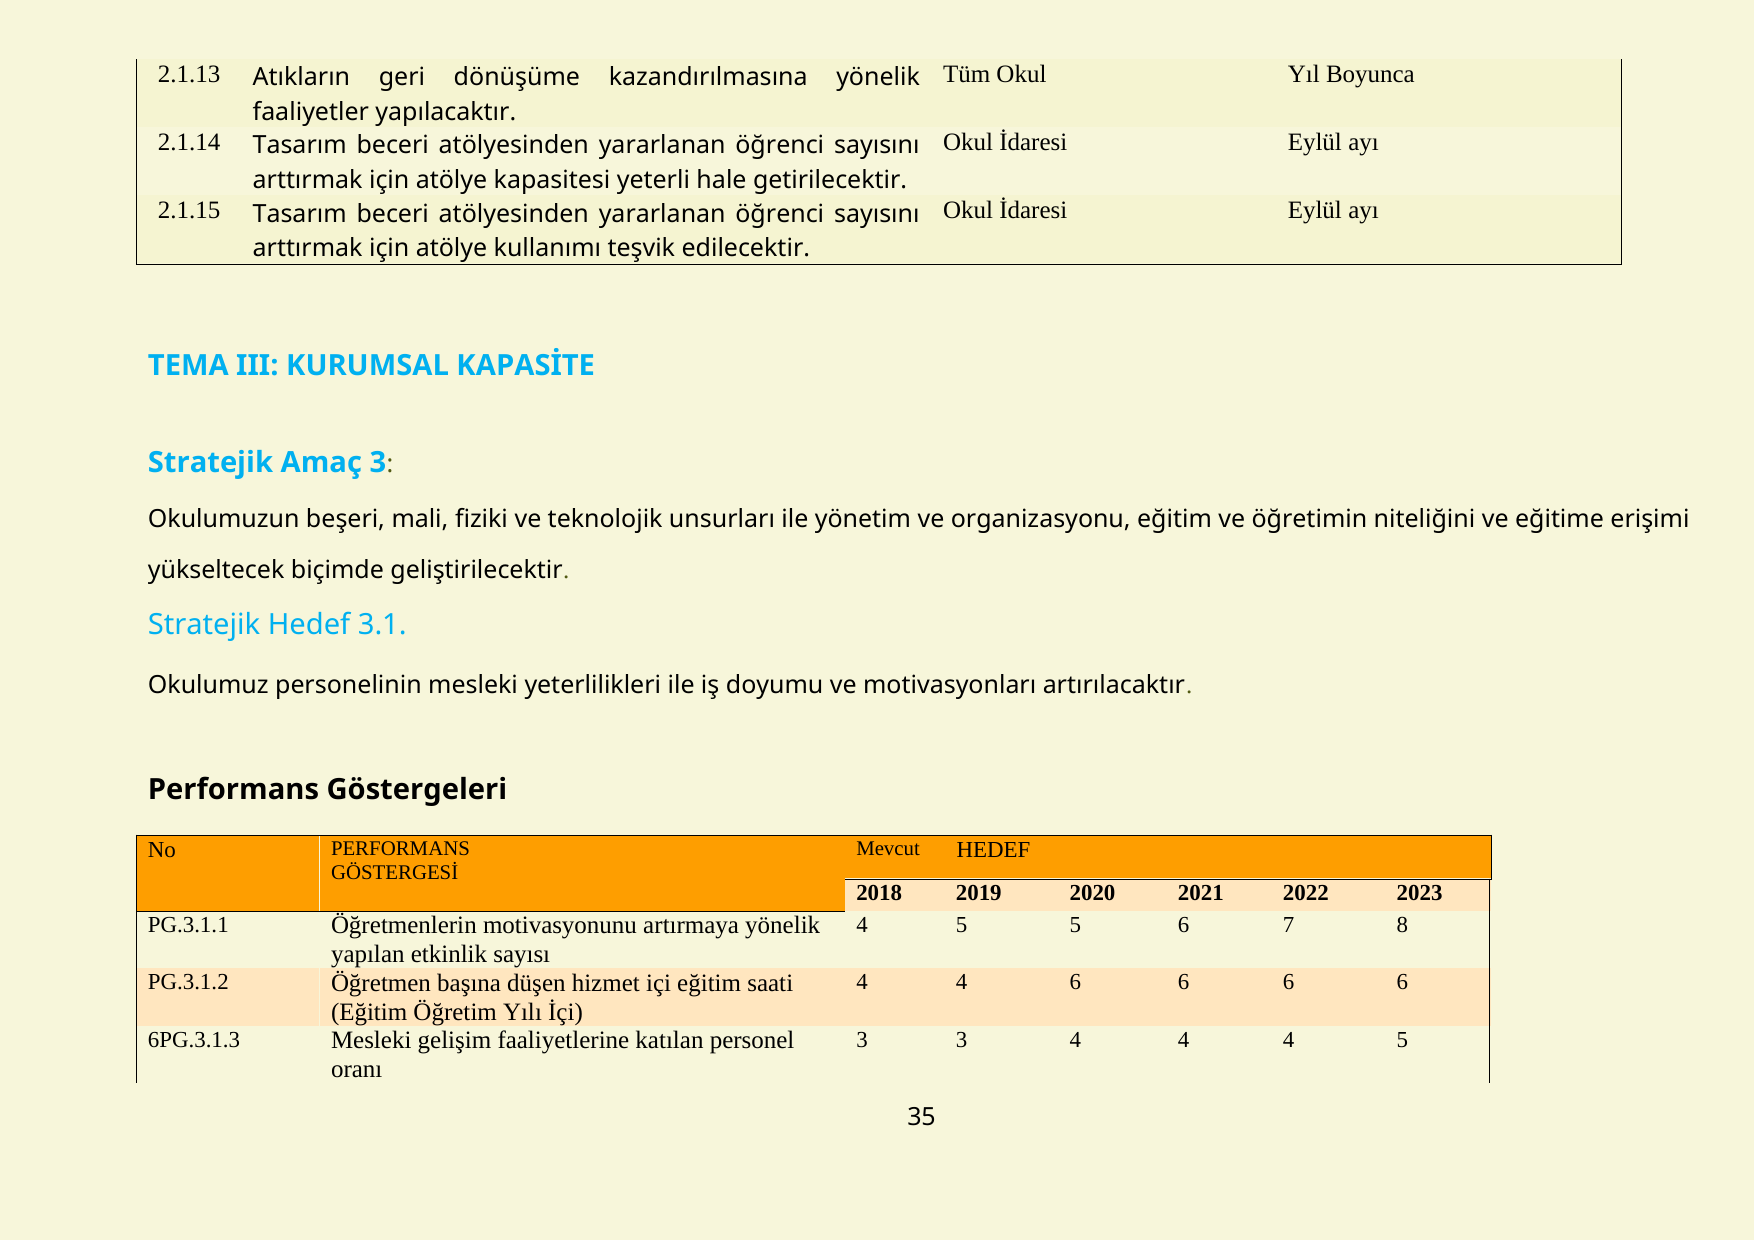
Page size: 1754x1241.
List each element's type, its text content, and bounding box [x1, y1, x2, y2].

table_cell Yıl Boyunca [1276, 59, 1621, 127]
table_cell 5 [1058, 911, 1166, 968]
subtitle Stratejik Amaç 3: [148, 441, 1695, 481]
table_cell 5 [1385, 1026, 1489, 1083]
table_cell Öğretmen başına düşen hizmet içi eğitim saati (Eğitim Öğretim Yılı İçi) [320, 968, 845, 1026]
subtitle TEMA III: KURUMSAL KAPASİTE [148, 344, 1695, 384]
table_cell Eylül ayı [1276, 195, 1621, 263]
table_cell 4 [845, 968, 944, 1026]
table_cell Okul İdaresi [932, 195, 1276, 263]
table_cell 6 [1166, 968, 1271, 1026]
table_header Mevcut [845, 836, 945, 878]
table_cell 2021 [1166, 880, 1271, 911]
table_cell 2020 [1058, 880, 1166, 911]
table_cell 7 [1271, 911, 1385, 968]
subtitle Okulumuzun beşeri, mali, fiziki ve teknolojik unsurları ile yönetim ve organizasyonu, eğitim ve öğretimin niteliğini ve eğitime erişimi yükseltecek biçimde geliştirilecektir. [148, 501, 1695, 586]
table_header PERFORMANS GÖSTERGESİ [320, 836, 845, 911]
table_cell 2018 [845, 880, 944, 911]
table_cell 2019 [944, 880, 1058, 911]
table_cell 4 [1271, 1026, 1385, 1083]
table_cell Okul İdaresi [932, 127, 1276, 195]
table_cell 3 [944, 1026, 1058, 1083]
table_cell 6 [1166, 911, 1271, 968]
table_cell Mesleki gelişim faaliyetlerine katılan personel oranı [320, 1026, 845, 1083]
table_cell 6 [1271, 968, 1385, 1026]
subtitle Stratejik Hedef 3.1. [148, 603, 1695, 643]
table_cell 8 [1385, 911, 1489, 968]
table_cell Eylül ayı [1276, 127, 1621, 195]
table_cell 4 [1166, 1026, 1271, 1083]
table_cell PG.3.1.1 [137, 912, 319, 968]
table_cell PG.3.1.2 [137, 968, 319, 1026]
table_cell Tasarım beceri atölyesinden yararlanan öğrenci sayısını arttırmak için atölye kullanımı teşvik edilecektir. [241, 195, 932, 263]
text Performans Göstergeleri [148, 768, 1695, 808]
table_cell 6PG.3.1.3 [137, 1026, 319, 1083]
table_cell 2.1.15 [137, 195, 241, 263]
table_cell Öğretmenlerin motivasyonunu artırmaya yönelik yapılan etkinlik sayısı [320, 912, 845, 968]
table_cell 2.1.14 [137, 127, 241, 195]
table_cell 2023 [1385, 880, 1489, 911]
table_cell Atıkların geri dönüşüme kazandırılmasına yönelik faaliyetler yapılacaktır. [241, 59, 932, 127]
table_cell 5 [944, 911, 1058, 968]
table_cell 3 [845, 1026, 944, 1083]
table_cell 2.1.13 [137, 59, 241, 127]
table_cell 6 [1385, 968, 1489, 1026]
table_cell Tüm Okul [932, 59, 1276, 127]
table_cell 4 [1058, 1026, 1166, 1083]
subtitle Okulumuz personelinin mesleki yeterlilikleri ile iş doyumu ve motivasyonları artırılacaktır. [148, 667, 1695, 701]
table_header No [137, 836, 319, 911]
table_cell 4 [944, 968, 1058, 1026]
table_cell 2022 [1271, 880, 1385, 911]
table_cell Tasarım beceri atölyesinden yararlanan öğrenci sayısını arttırmak için atölye kapasitesi yeterli hale getirilecektir. [241, 127, 932, 195]
table_header HEDEF [945, 836, 1491, 878]
table_cell 4 [845, 911, 944, 968]
table_cell 6 [1058, 968, 1166, 1026]
